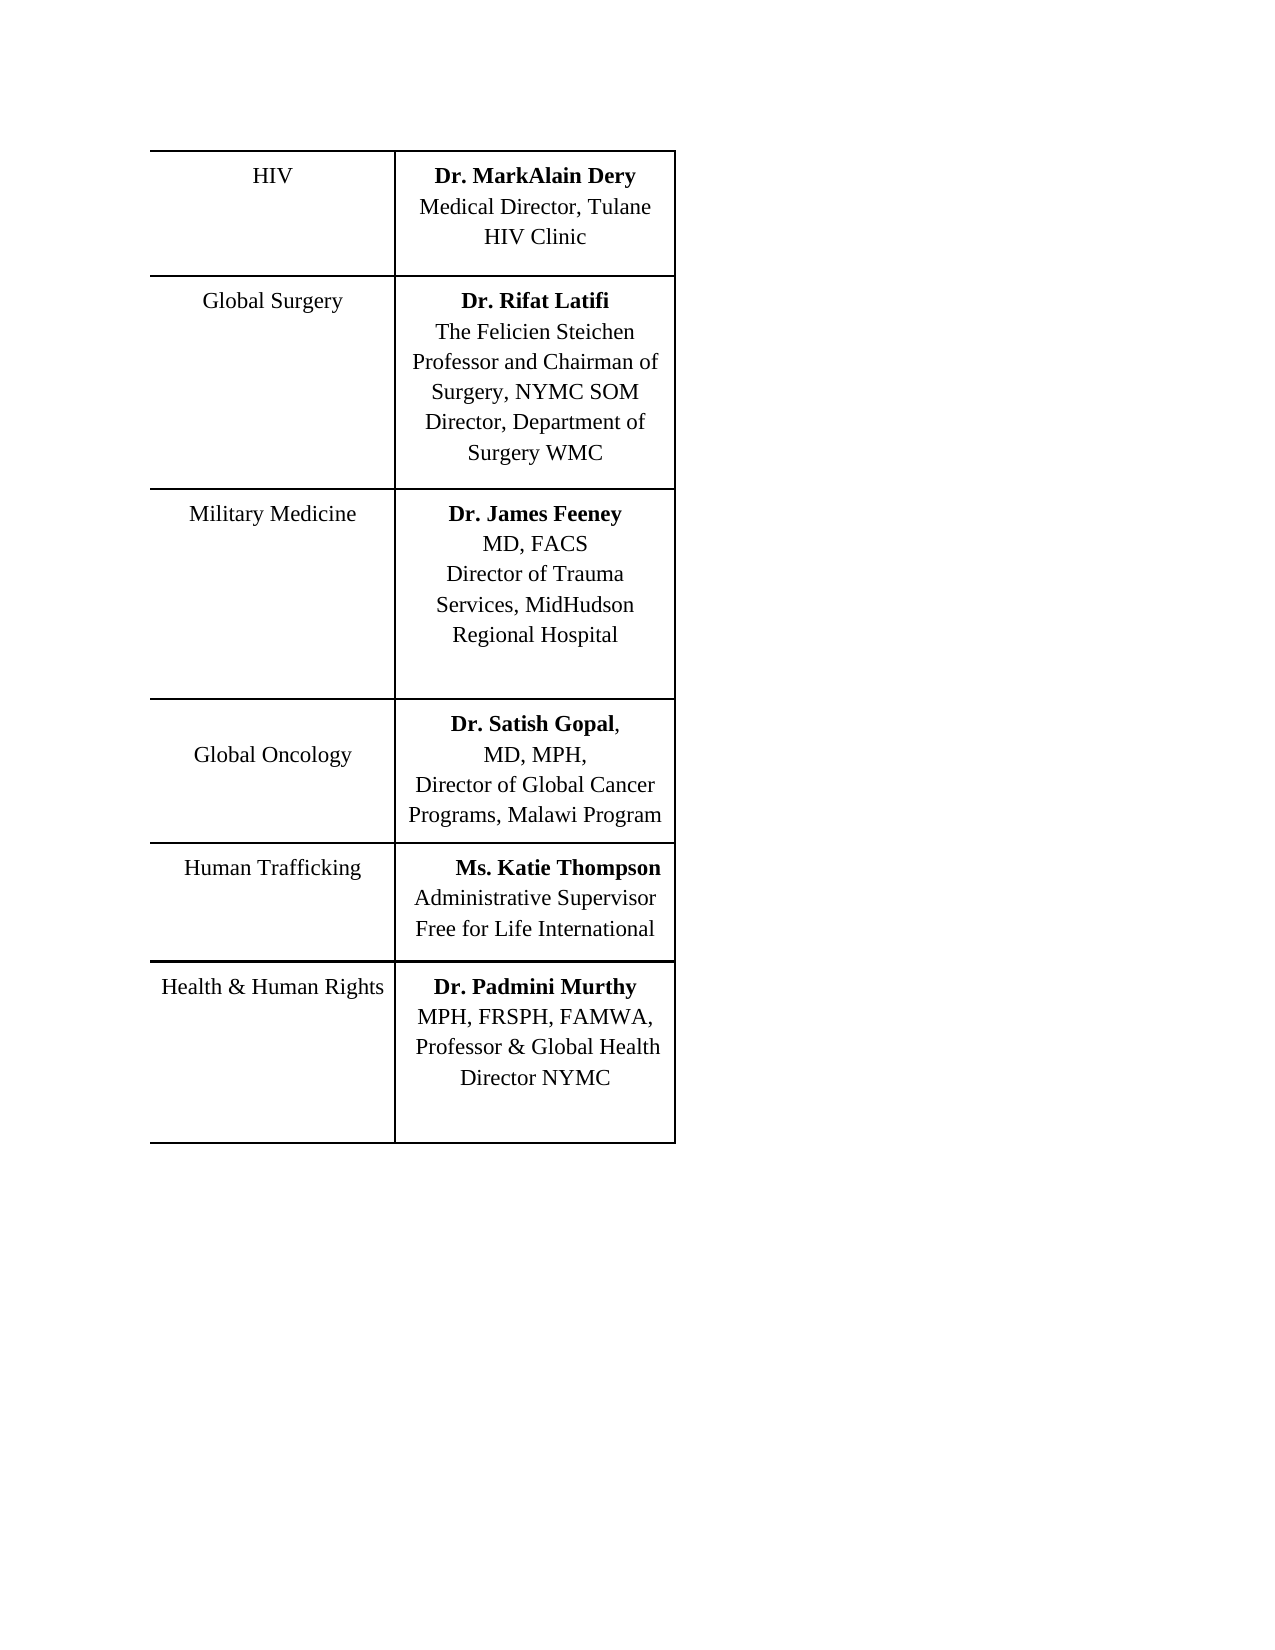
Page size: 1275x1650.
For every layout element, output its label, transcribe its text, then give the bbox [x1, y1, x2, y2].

table_cell Dr. Rifat Latifi The Felicien Steichen Professor and Chairman of Surgery, NYMC SOM Director, Department of Surgery WMC [396, 277, 674, 487]
table_cell Ms. Katie Thompson Administrative Supervisor Free for Life International [396, 844, 674, 960]
table_cell Health & Human Rights [150, 963, 394, 1142]
table_cell HIV [150, 152, 394, 275]
table_cell Dr. Padmini Murthy MPH, FRSPH, FAMWA, Professor & Global Health Director NYMC [396, 963, 674, 1142]
table_cell Dr. James Feeney MD, FACS Director of Trauma Services, MidHudson Regional Hospital [396, 490, 674, 698]
table_cell Dr. Satish Gopal, MD, MPH, Director of Global Cancer Programs, Malawi Program [396, 700, 674, 842]
table_cell Dr. MarkAlain Dery Medical Director, Tulane HIV Clinic [396, 152, 674, 275]
table_cell Global Oncology [150, 700, 394, 842]
table_cell Military Medicine [150, 490, 394, 698]
table_cell Global Surgery [150, 277, 394, 487]
table_cell Human Trafficking [150, 844, 394, 960]
